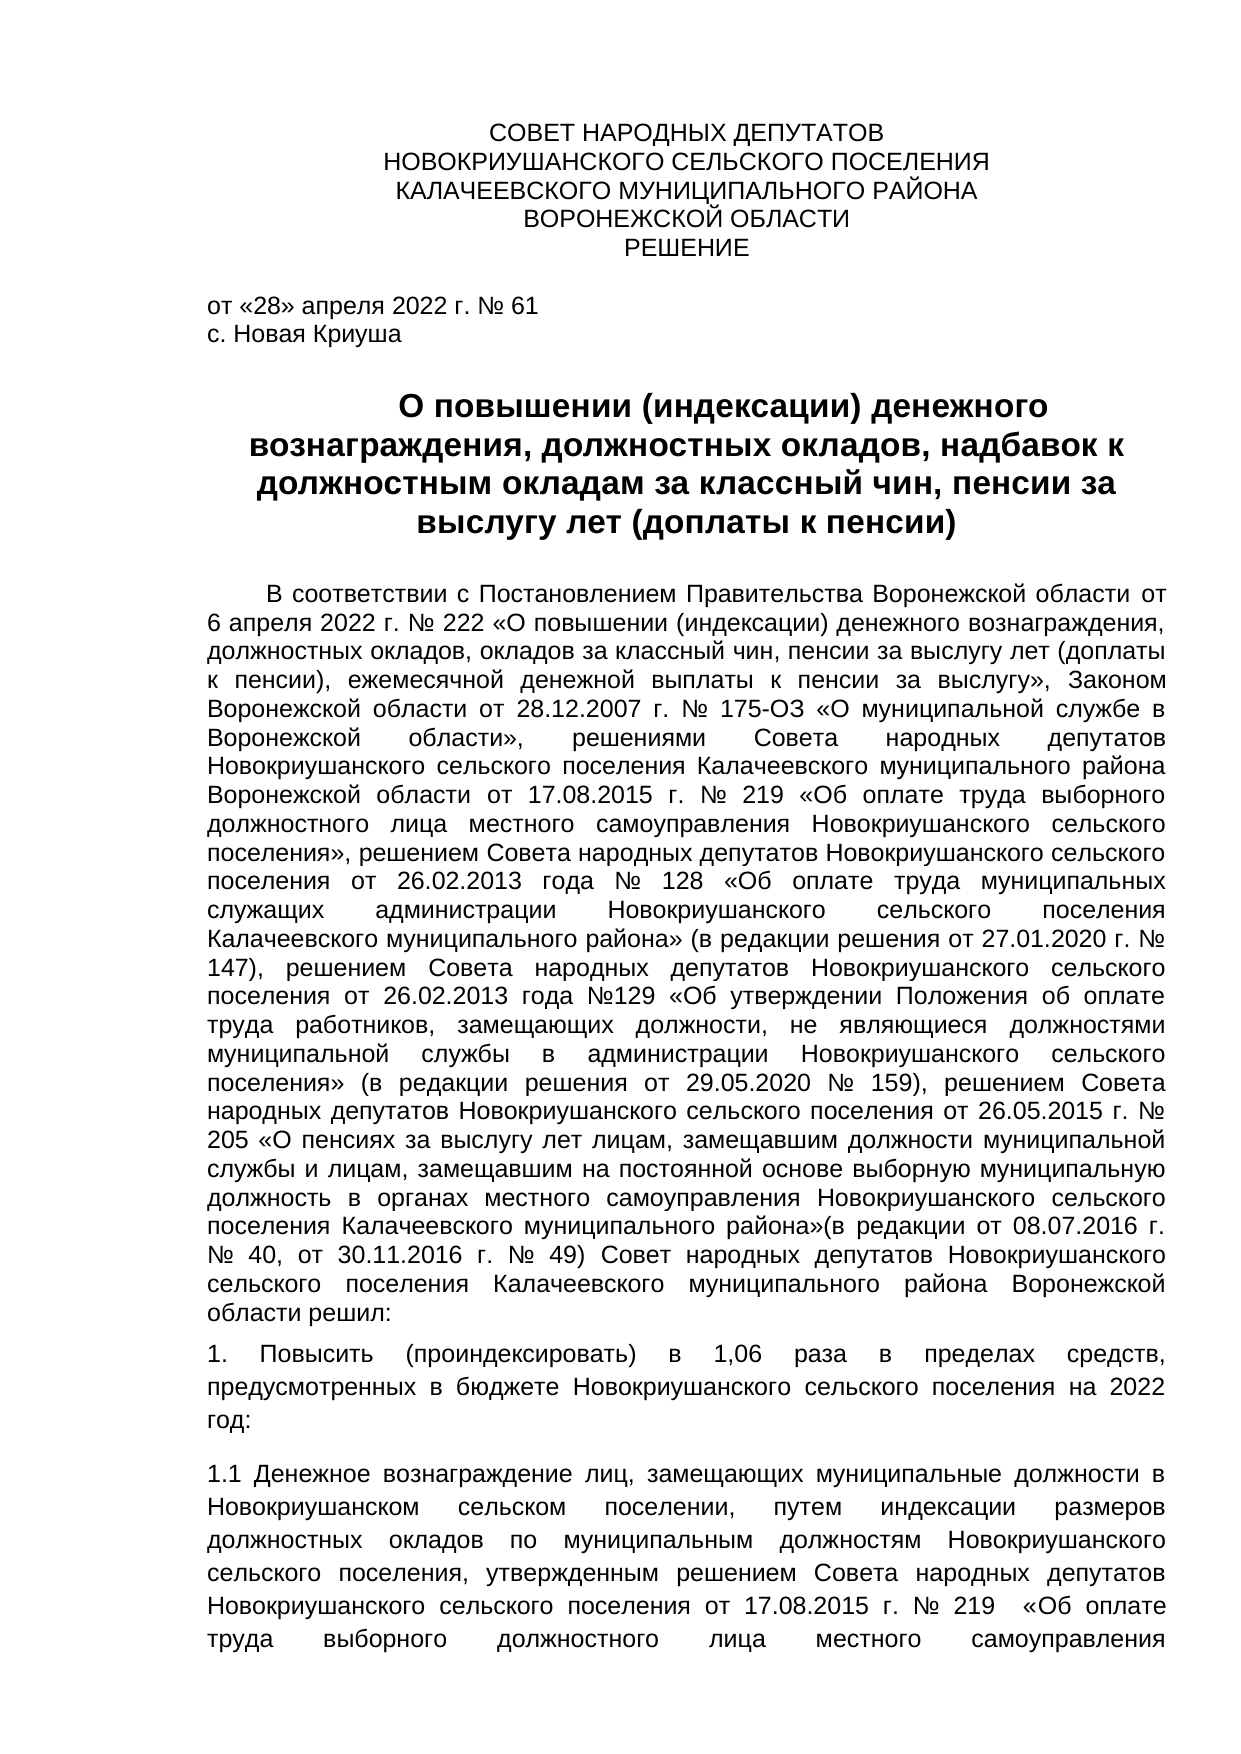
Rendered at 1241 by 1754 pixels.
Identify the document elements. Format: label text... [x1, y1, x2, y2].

text О повышении (индексации) денежного вознаграждения, должностных окладов, надбавок к должностным окладам за классный чин, пенсии за выслугу лет (доплаты к пенсии) [207, 387, 1167, 540]
text РЕШЕНИЕ [207, 233, 1167, 262]
text ВОРОНЕЖСКОЙ ОБЛАСТИ [207, 204, 1167, 233]
text КАЛАЧЕЕВСКОГО МУНИЦИПАЛЬНОГО РАЙОНА [207, 176, 1167, 204]
text от «28» апреля 2022 г. № 61 [207, 291, 1167, 319]
text НОВОКРИУШАНСКОГО СЕЛЬСКОГО ПОСЕЛЕНИЯ [207, 147, 1167, 176]
text 1. Повысить (проиндексировать) в 1,06 раза в пределах средств, предусмотренных в бюджете Новокриушанского сельского поселения на 2022 год: [207, 1339, 1167, 1434]
text с. Новая Криуша [207, 319, 1167, 348]
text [207, 1459, 1167, 1653]
text СОВЕТ НАРОДНЫХ ДЕПУТАТОВ [207, 118, 1167, 147]
text В соответствии с Постановлением Правительства Воронежской области от 6 апреля 2022 г. № 222 «О повышении (индексации) денежного вознаграждения, должностных окладов, окладов за классный чин, пенсии за выслугу лет (доплаты к пенсии), ежемесячной денежной выплаты к пенсии за выслугу», Законом Воронежской области от 28.12.2007 г. № 175-ОЗ «О муниципальной службе в Воронежской области», решениями Совета народных депутатов Новокриушанского сельского поселения Калачеевского муниципального района Воронежской области от 17.08.2015 г. № 219 «Об оплате труда выборного должностного лица местного самоуправления Новокриушанского сельского поселения», решением Совета народных депутатов Новокриушанского сельского поселения от 26.02.2013 года № 128 «Об оплате труда муниципальных служащих администрации Новокриушанского сельского поселения Калачеевского муниципального района» (в редакции решения от 27.01.2020 г. № 147), решением Совета народных депутатов Новокриушанского сельского поселения от 26.02.2013 года №129 «Об утверждении Положения об оплате труда работников, замещающих должности, не являющиеся должностями муниципальной службы в администрации Новокриушанского сельского поселения» (в редакции решения от 29.05.2020 № 159), решением Совета народных депутатов Новокриушанского сельского поселения от 26.05.2015 г. № 205 «О пенсиях за выслугу лет лицам, замещавшим должности муниципальной службы и лицам, замещавшим на постоянной основе выборную муниципальную должность в органах местного самоуправления Новокриушанского сельского поселения Калачеевского муниципального района»(в редакции от 08.07.2016 г. № 40, от 30.11.2016 г. № 49) Совет народных депутатов Новокриушанского сельского поселения Калачеевского муниципального района Воронежской области решил: [207, 579, 1167, 809]
